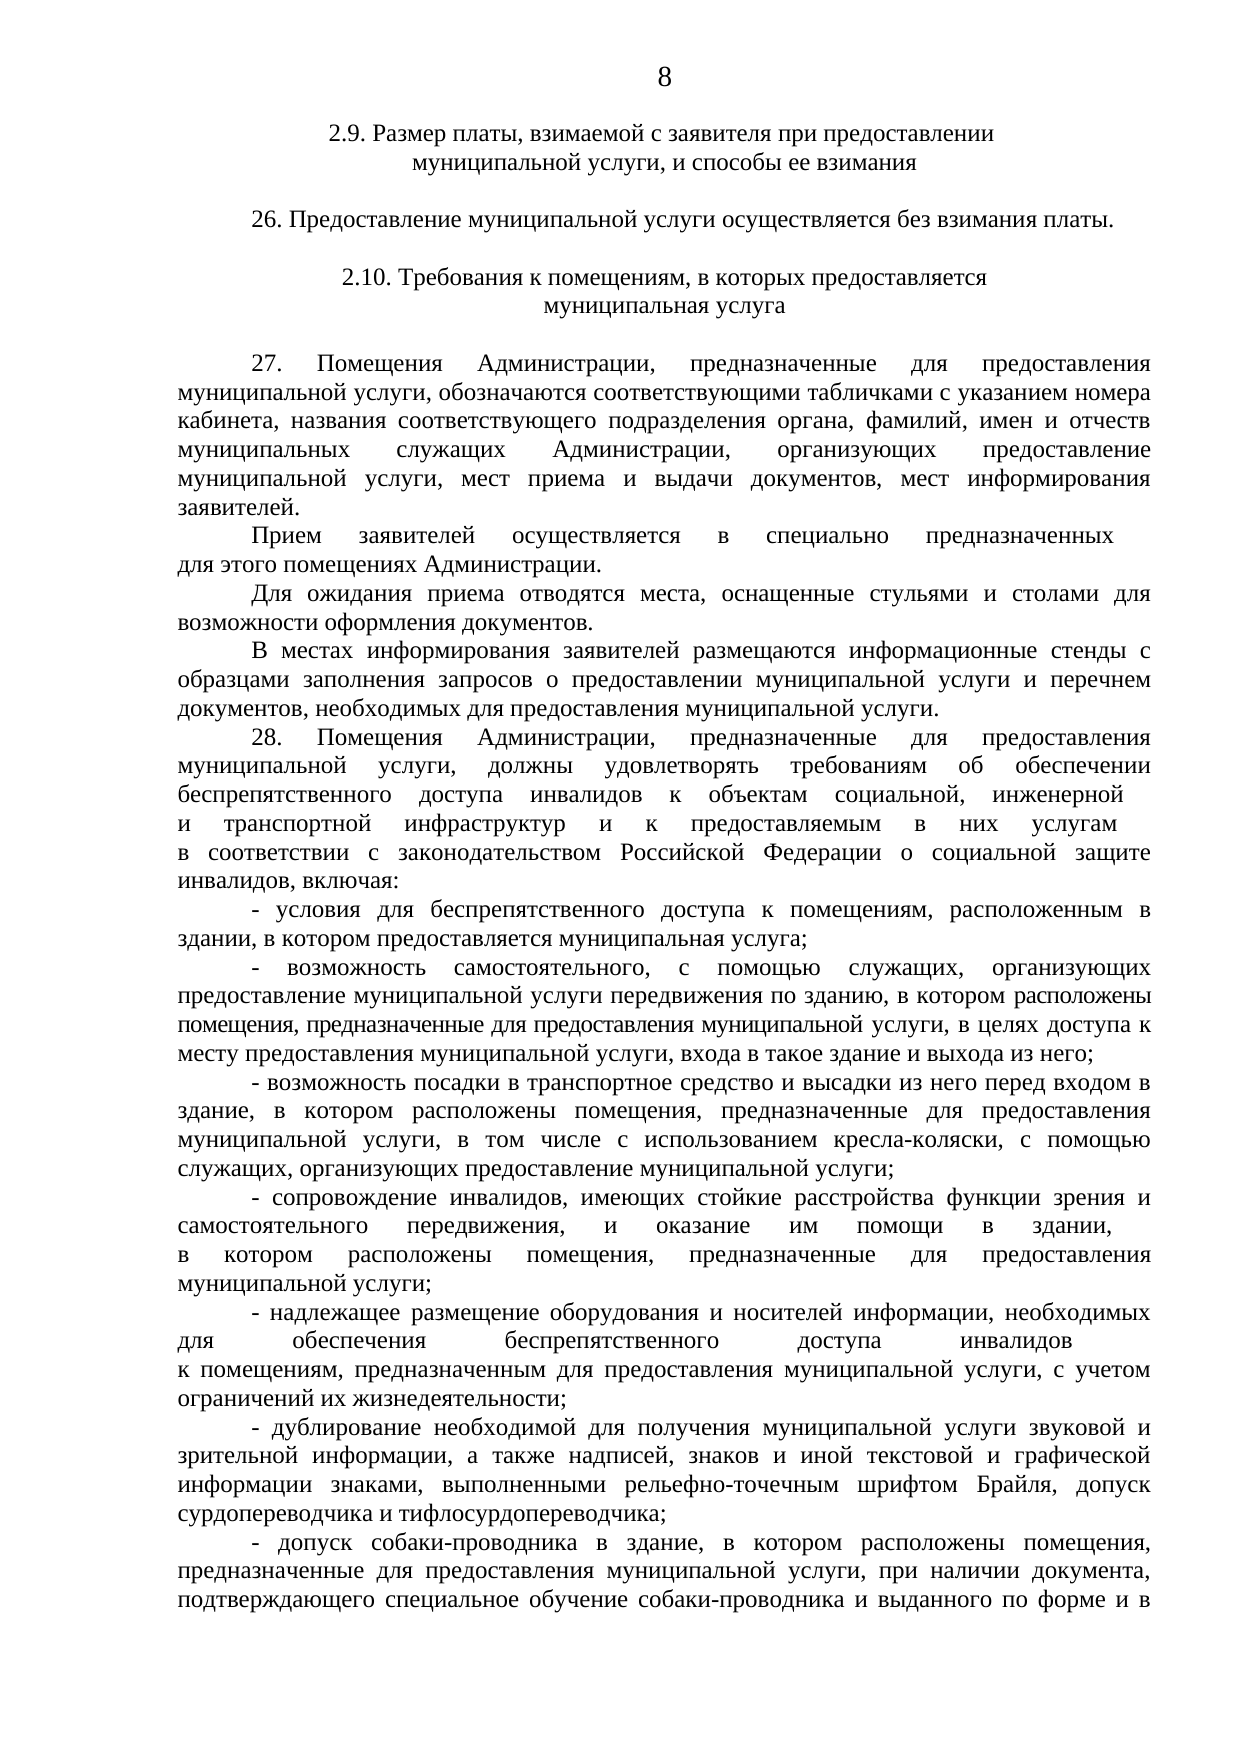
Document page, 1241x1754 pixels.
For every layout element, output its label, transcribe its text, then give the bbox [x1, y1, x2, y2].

text В местах информирования заявителей размещаются информационные стенды с образцами заполнения запросов о предоставлении муниципальной услуги и перечнем документов, необходимых для предоставления муниципальной услуги. [177, 636, 1152, 722]
text муниципальная услуга [177, 291, 1152, 319]
text - дублирование необходимой для получения муниципальной услуги звуковой и зрительной информации, а также надписей, знаков и иной текстовой и графической информации знаками, выполненными рельефно-точечным шрифтом Брайля, допуск сурдопереводчика и тифлосурдопереводчика; [177, 1412, 1152, 1527]
text 2.9. Размер платы, взимаемой с заявителя при предоставлении муниципальной услуги, и способы ее взимания [177, 118, 1152, 176]
text 28. Помещения Администрации, предназначенные для предоставления муниципальной услуги, должны удовлетворять требованиям об обеспечении беспрепятственного доступа инвалидов к объектам социальной, инженерной и транспортной инфраструктур и к предоставляемым в них услугам в соответствии с законодательством Российской Федерации о социальной защите инвалидов, включая: [177, 722, 1152, 894]
text - возможность посадки в транспортное средство и высадки из него перед входом в здание, в котором расположены помещения, предназначенные для предоставления муниципальной услуги, в том числе с использованием кресла-коляски, с помощью служащих, организующих предоставление муниципальной услуги; [177, 1067, 1152, 1182]
text - возможность самостоятельного, с помощью служащих, организующих предоставление муниципальной услуги передвижения по зданию, в котором расположены помещения, предназначенные для предоставления муниципальной услуги, в целях доступа к месту предоставления муниципальной услуги, входа в такое здание и выхода из него; [177, 952, 1152, 1067]
text 26. Предоставление муниципальной услуги осуществляется без взимания платы. [177, 204, 1152, 233]
text 27. Помещения Администрации, предназначенные для предоставления муниципальной услуги, обозначаются соответствующими табличками с указанием номера кабинета, названия соответствующего подразделения органа, фамилий, имен и отчеств муниципальных служащих Администрации, организующих предоставление муниципальной услуги, мест приема и выдачи документов, мест информирования заявителей. [177, 348, 1152, 521]
text Для ожидания приема отводятся места, оснащенные стульями и столами для возможности оформления документов. [177, 578, 1152, 636]
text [177, 1527, 1152, 1613]
text - условия для беспрепятственного доступа к помещениям, расположенным в здании, в котором предоставляется муниципальная услуга; [177, 894, 1152, 952]
text 2.10. Требования к помещениям, в которых предоставляется [177, 262, 1152, 291]
text - сопровождение инвалидов, имеющих стойкие расстройства функции зрения и самостоятельного передвижения, и оказание им помощи в здании, в котором расположены помещения, предназначенные для предоставления муниципальной услуги; [177, 1182, 1152, 1297]
text - надлежащее размещение оборудования и носителей информации, необходимых для обеспечения беспрепятственного доступа инвалидов к помещениям, предназначенным для предоставления муниципальной услуги, с учетом ограничений их жизнедеятельности; [177, 1297, 1152, 1412]
text Прием заявителей осуществляется в специально предназначенных для этого помещениях Администрации. [177, 521, 1152, 578]
